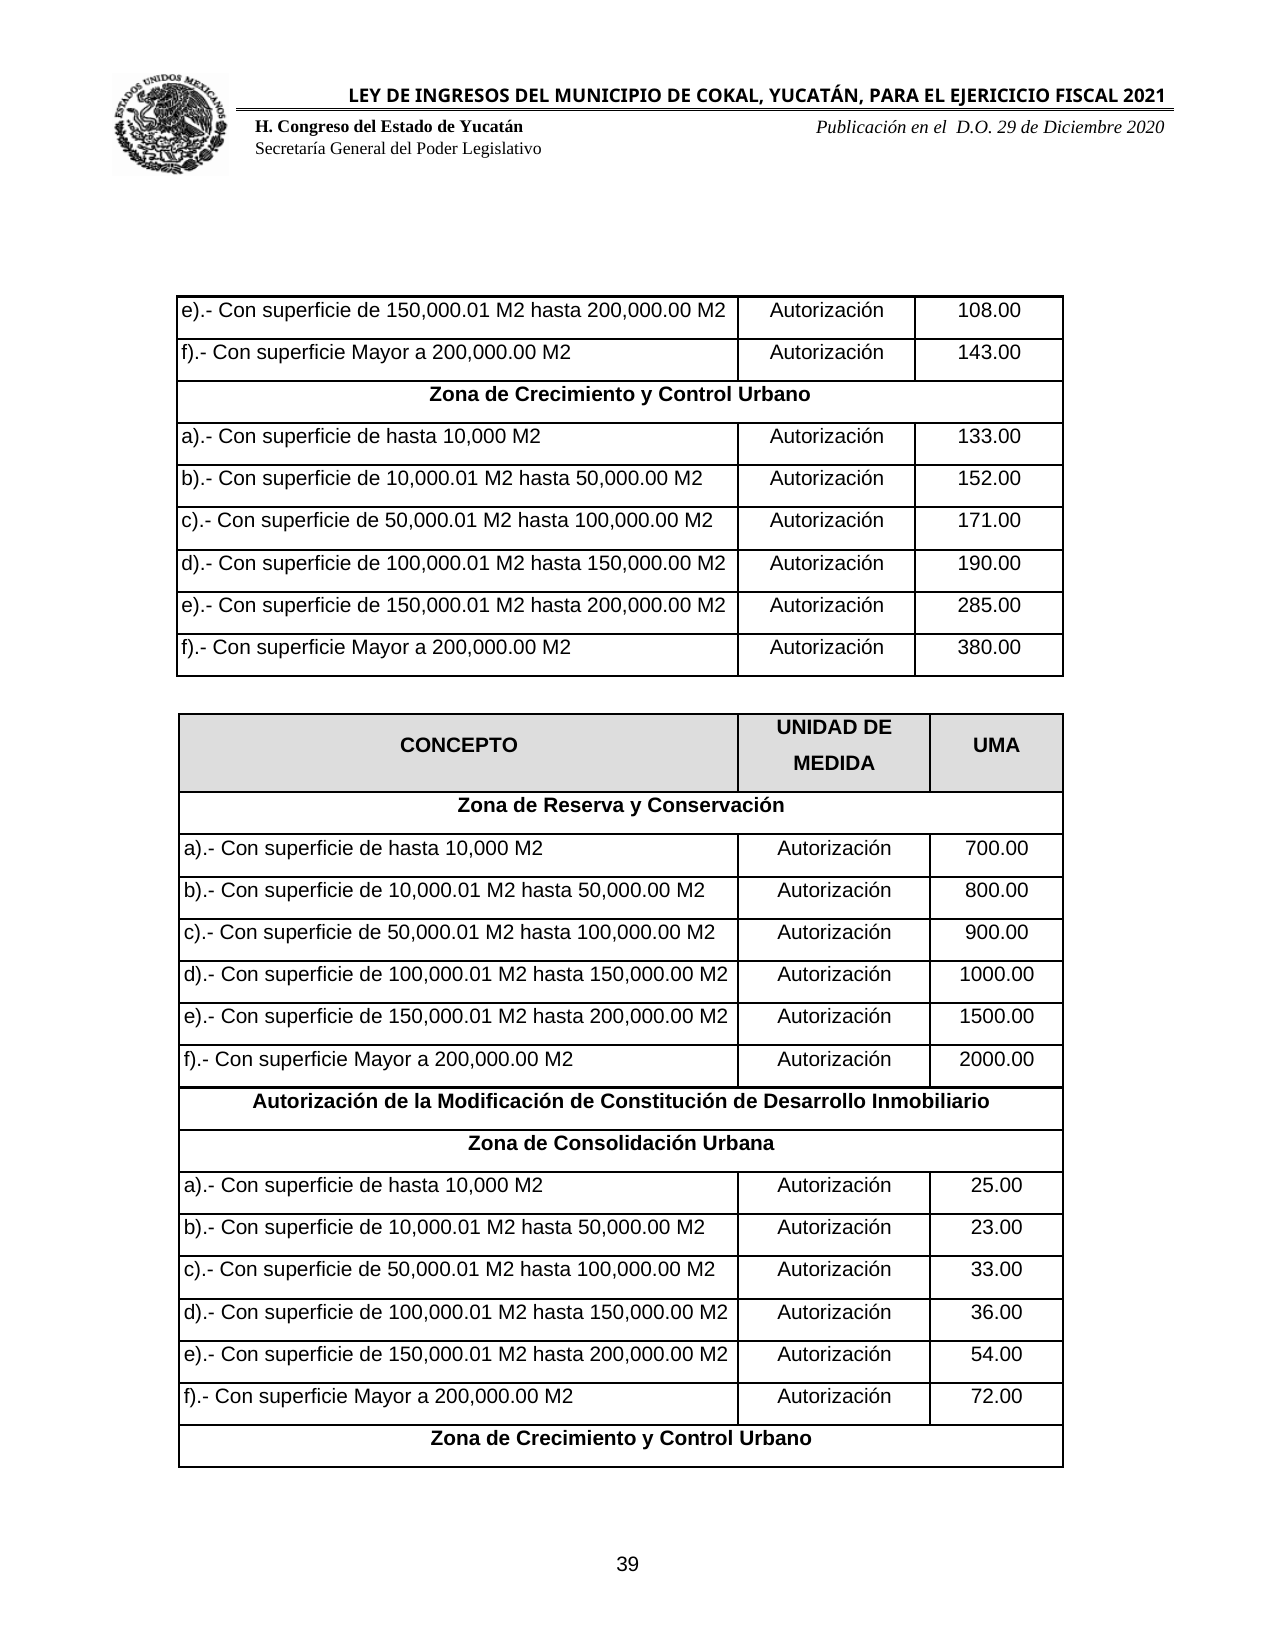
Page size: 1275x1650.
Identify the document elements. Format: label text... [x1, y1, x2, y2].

table_cell Autorización [739, 508, 914, 548]
table_cell f).- Con superficie Mayor a 200,000.00 M2 [180, 1384, 737, 1424]
table_cell Autorización [739, 593, 914, 633]
table_cell 190.00 [916, 551, 1062, 591]
table_cell 23.00 [931, 1215, 1062, 1255]
table_cell Autorización [739, 635, 914, 675]
table_cell 1500.00 [931, 1004, 1062, 1044]
table_cell e).- Con superficie de 150,000.01 M2 hasta 200,000.00 M2 [180, 1004, 737, 1044]
table_cell 108.00 [916, 298, 1062, 337]
table_cell Zona de Crecimiento y Control Urbano [180, 1426, 1062, 1466]
table_cell Autorización [739, 920, 929, 960]
table_cell 36.00 [931, 1300, 1062, 1339]
table_cell Autorización [739, 1300, 929, 1339]
table_cell b).- Con superficie de 10,000.01 M2 hasta 50,000.00 M2 [178, 466, 737, 506]
table_cell d).- Con superficie de 100,000.01 M2 hasta 150,000.00 M2 [178, 551, 737, 591]
table_header UNIDAD DE MEDIDA [739, 715, 929, 791]
table_cell Autorización [739, 962, 929, 1002]
table_cell Autorización [739, 551, 914, 591]
table_header UMA [931, 715, 1062, 791]
table_cell f).- Con superficie Mayor a 200,000.00 M2 [180, 1046, 737, 1086]
table_cell Autorización de la Modificación de Constitución de Desarrollo Inmobiliario [180, 1089, 1062, 1129]
table_cell 1000.00 [931, 962, 1062, 1002]
table_cell 25.00 [931, 1173, 1062, 1213]
table_cell Zona de Reserva y Conservación [180, 793, 1062, 833]
table_cell b).- Con superficie de 10,000.01 M2 hasta 50,000.00 M2 [180, 1215, 737, 1255]
table_cell Zona de Consolidación Urbana [180, 1131, 1062, 1171]
table_cell Autorización [739, 340, 914, 380]
table_cell Autorización [739, 466, 914, 506]
table_cell 143.00 [916, 340, 1062, 380]
table_cell Autorización [739, 835, 929, 876]
table_cell e).- Con superficie de 150,000.01 M2 hasta 200,000.00 M2 [178, 593, 737, 633]
table_cell c).- Con superficie de 50,000.01 M2 hasta 100,000.00 M2 [180, 1257, 737, 1297]
table_cell Autorización [739, 1342, 929, 1382]
table_cell c).- Con superficie de 50,000.01 M2 hasta 100,000.00 M2 [178, 508, 737, 548]
table_cell Autorización [739, 1004, 929, 1044]
table_cell Autorización [739, 1173, 929, 1213]
table_cell 285.00 [916, 593, 1062, 633]
table_cell 171.00 [916, 508, 1062, 548]
table_cell Autorización [739, 1257, 929, 1297]
table_header CONCEPTO [180, 715, 737, 791]
table_cell Autorización [739, 1046, 929, 1086]
table_cell a).- Con superficie de hasta 10,000 M2 [180, 835, 737, 876]
table_cell 54.00 [931, 1342, 1062, 1382]
table_cell 133.00 [916, 424, 1062, 464]
table_cell 900.00 [931, 920, 1062, 960]
table_cell a).- Con superficie de hasta 10,000 M2 [178, 424, 737, 464]
table_cell e).- Con superficie de 150,000.01 M2 hasta 200,000.00 M2 [178, 298, 737, 337]
table_cell Zona de Crecimiento y Control Urbano [178, 382, 1062, 422]
table_cell 152.00 [916, 466, 1062, 506]
table_cell e).- Con superficie de 150,000.01 M2 hasta 200,000.00 M2 [180, 1342, 737, 1382]
table_cell Autorización [739, 878, 929, 918]
table_cell b).- Con superficie de 10,000.01 M2 hasta 50,000.00 M2 [180, 878, 737, 918]
table_cell 700.00 [931, 835, 1062, 876]
table_cell f).- Con superficie Mayor a 200,000.00 M2 [178, 340, 737, 380]
table_cell Autorización [739, 1384, 929, 1424]
table_cell f).- Con superficie Mayor a 200,000.00 M2 [178, 635, 737, 675]
table_cell 72.00 [931, 1384, 1062, 1424]
table_cell Autorización [739, 1215, 929, 1255]
table_cell 380.00 [916, 635, 1062, 675]
table_cell 33.00 [931, 1257, 1062, 1297]
table_cell c).- Con superficie de 50,000.01 M2 hasta 100,000.00 M2 [180, 920, 737, 960]
table_cell a).- Con superficie de hasta 10,000 M2 [180, 1173, 737, 1213]
table_cell d).- Con superficie de 100,000.01 M2 hasta 150,000.00 M2 [180, 962, 737, 1002]
table_cell Autorización [739, 298, 914, 337]
table_cell d).- Con superficie de 100,000.01 M2 hasta 150,000.00 M2 [180, 1300, 737, 1339]
table_cell 2000.00 [931, 1046, 1062, 1086]
table_cell Autorización [739, 424, 914, 464]
table_cell 800.00 [931, 878, 1062, 918]
